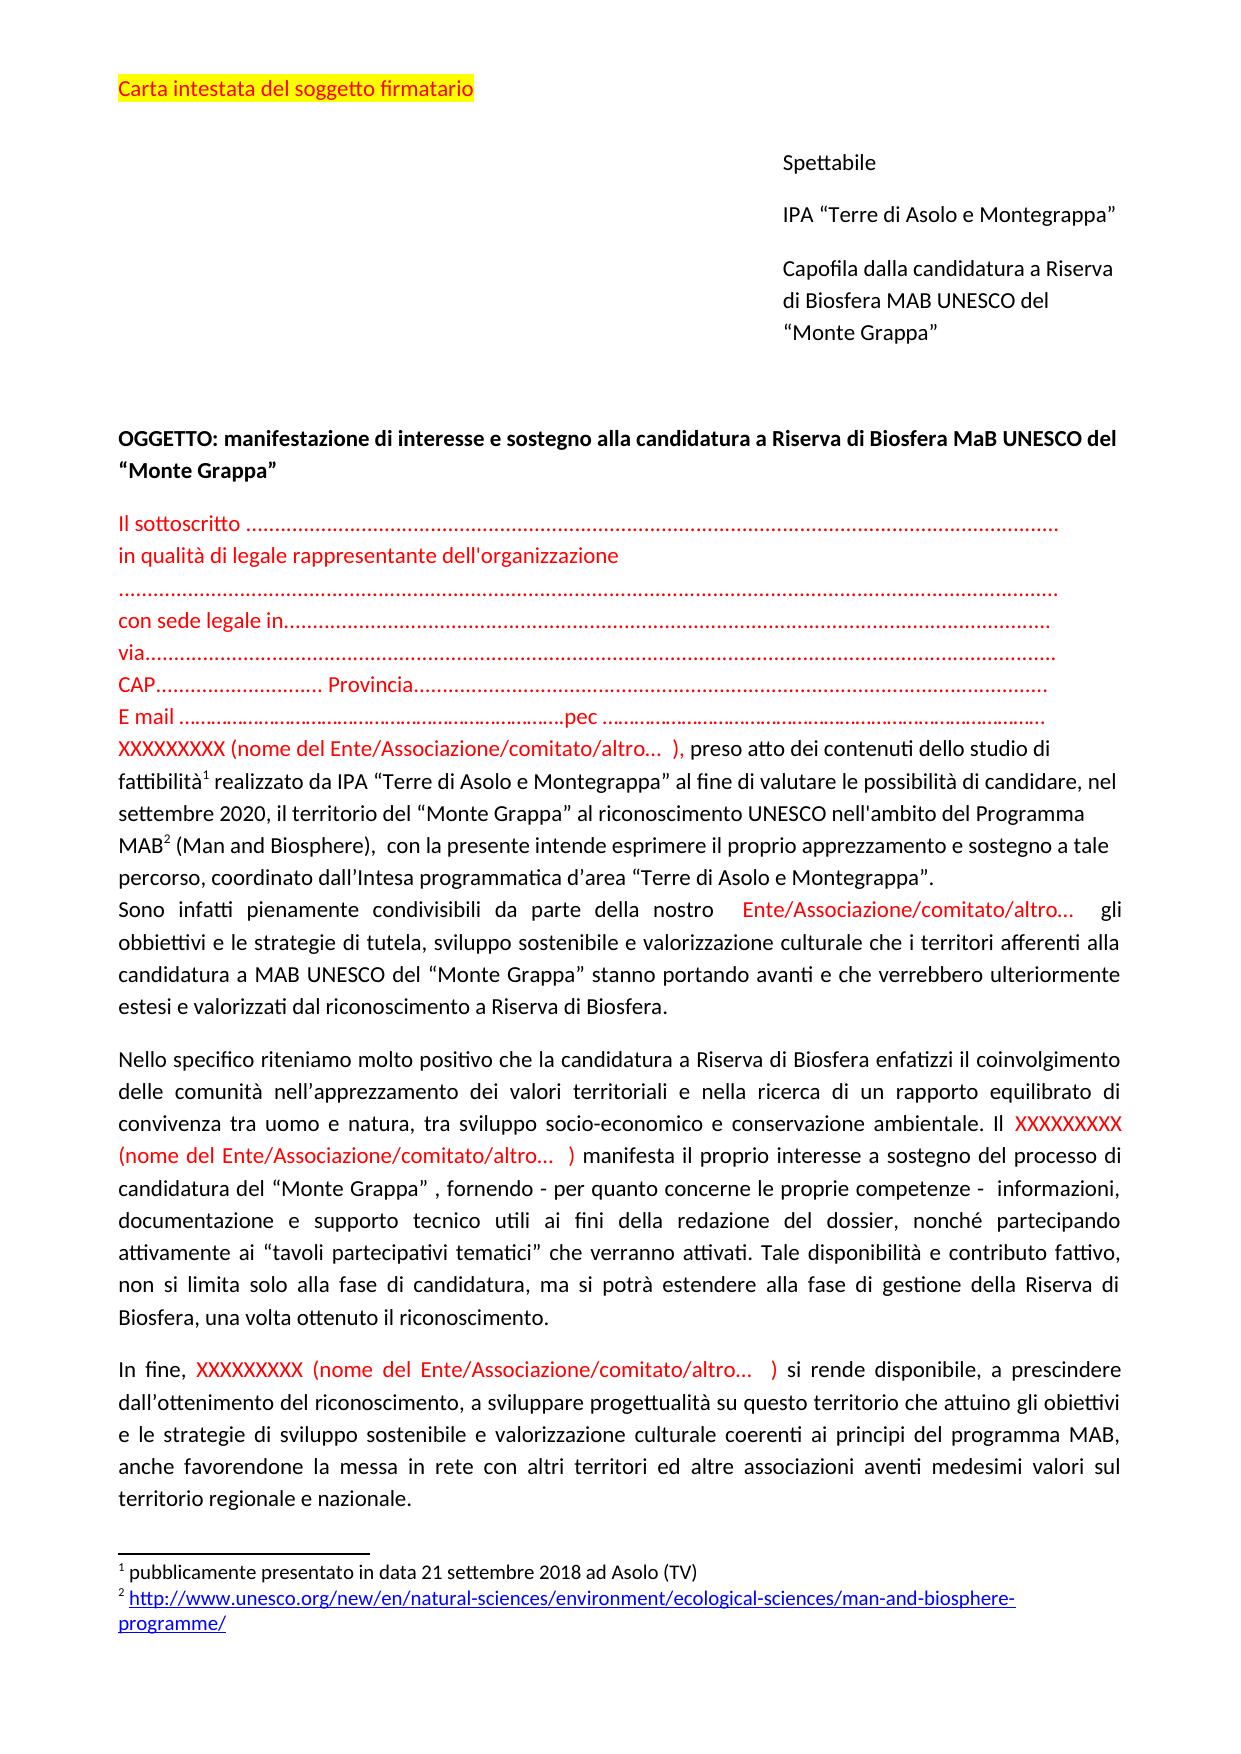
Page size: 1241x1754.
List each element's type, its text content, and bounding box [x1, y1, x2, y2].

text Il sottoscritto ............................................................................................................................................. [118, 509, 1122, 537]
text via.............................................................................................................................................................. [118, 638, 1122, 666]
text Sono infatti pienamente condivisibili da parte della nostro Ente/Associazione/comitato/altro… gli obbiettivi e le strategie di tutela, sviluppo sostenibile e valorizzazione culturale che i territori afferenti alla candidatura a MAB UNESCO del “Monte Grappa” stanno portando avanti e che verrebbero ulteriormente estesi e valorizzati dal riconoscimento a Riserva di Biosfera. [118, 896, 1122, 1020]
text con sede legale in..................................................................................................................................... [118, 606, 1122, 634]
text OGGETTO: manifestazione di interesse e sostegno alla candidatura a Riserva di Biosfera MaB UNESCO del “Monte Grappa” [118, 424, 1122, 484]
text CAP............................. Provincia.............................................................................................................. [118, 670, 1122, 698]
text Spettabile [783, 148, 1122, 176]
text IPA “Terre di Asolo e Montegrappa” [783, 201, 1122, 229]
text Capofila dalla candidatura a Riserva di Biosfera MAB UNESCO del “Monte Grappa” [783, 254, 1122, 346]
text in qualità di legale rappresentante dell'organizzazione [118, 541, 1122, 569]
text E mail ……………………………………………………………….pec ………………………………………………………………………… [118, 702, 1122, 730]
text In fine, XXXXXXXXX (nome del Ente/Associazione/comitato/altro… ) si rende disponibile, a prescindere dall’ottenimento del riconoscimento, a sviluppare progettualità su questo territorio che attuino gli obiettivi e le strategie di sviluppo sostenibile e valorizzazione culturale coerenti ai principi del programma MAB, anche favorendone la messa in rete con altri territori ed altre associazioni aventi medesimi valori sul territorio regionale e nazionale. [118, 1356, 1122, 1512]
text XXXXXXXXX (nome del Ente/Associazione/comitato/altro… ), preso atto dei contenuti dello studio di fattibilità realizzato da IPA “Terre di Asolo e Montegrappa” al fine di valutare le possibilità di candidare, nel settembre 2020, il territorio del “Monte Grappa” al riconoscimento UNESCO nell'ambito del Programma MAB (Man and Biosphere), con la presente intende esprimere il proprio apprezzamento e sostegno a tale percorso, coordinato dall’Intesa programmatica d’area “Terre di Asolo e Montegrappa”. [118, 734, 1122, 891]
text Nello specifico riteniamo molto positivo che la candidatura a Riserva di Biosfera enfatizzi il coinvolgimento delle comunità nell’apprezzamento dei valori territoriali e nella ricerca di un rapporto equilibrato di convivenza tra uomo e natura, tra sviluppo socio-economico e conservazione ambientale. Il XXXXXXXXX (nome del Ente/Associazione/comitato/altro… ) manifesta il proprio interesse a sostegno del processo di candidatura del “Monte Grappa” , fornendo - per quanto concerne le proprie competenze - informazioni, documentazione e supporto tecnico utili ai fini della redazione del dossier, nonché partecipando attivamente ai “tavoli partecipativi tematici” che verranno attivati. Tale disponibilità e contributo fattivo, non si limita solo alla fase di candidatura, ma si potrà estendere alla fase di gestione della Riserva di Biosfera, una volta ottenuto il riconoscimento. [118, 1045, 1122, 1331]
text ................................................................................................................................................................... [118, 574, 1122, 602]
